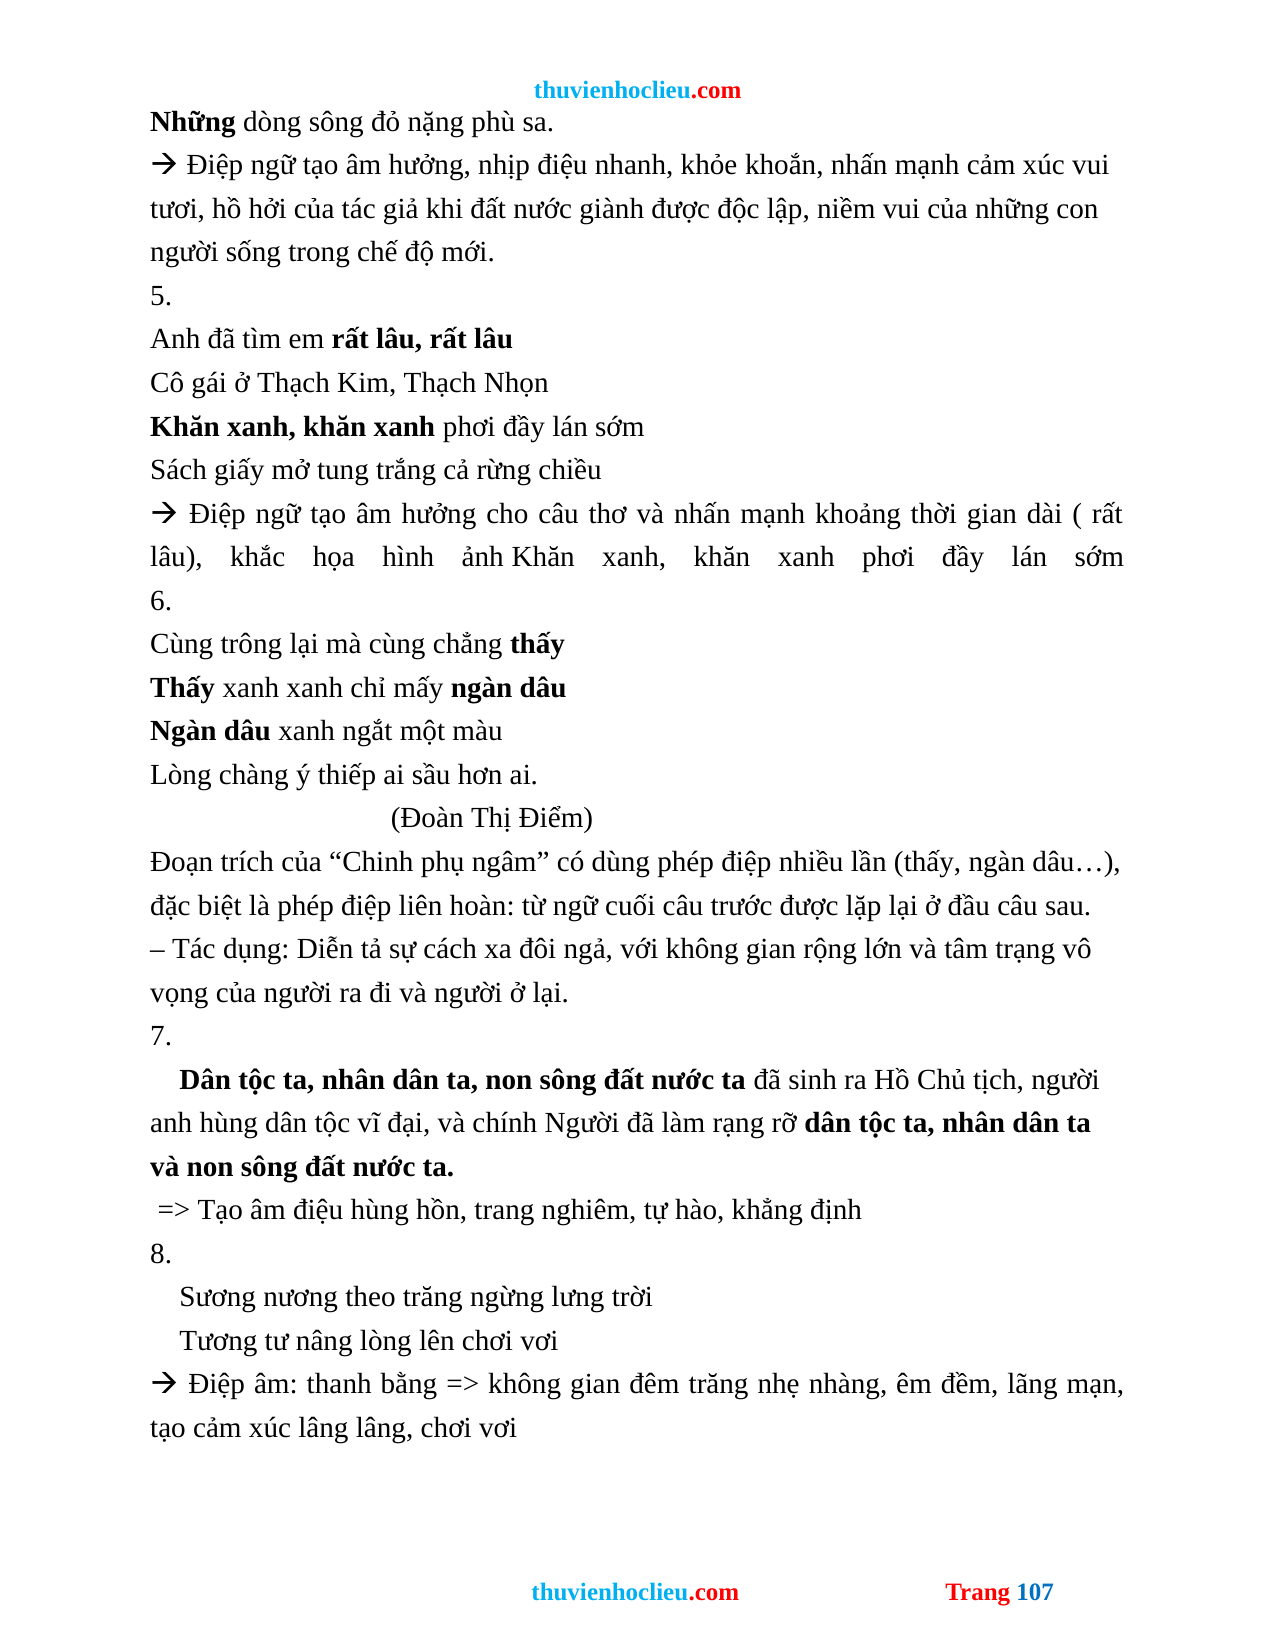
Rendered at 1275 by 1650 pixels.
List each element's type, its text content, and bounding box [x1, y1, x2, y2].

text Điệp ngữ tạo âm hưởng, nhịp điệu nhanh, khỏe khoắn, nhấn mạnh cảm xúc vui tươi, hồ hởi của tác giả khi đất nước giành được độc lập, niềm vui của những con người sống trong chế độ mới. 5. [150, 147, 1125, 312]
text Cùng trông lại mà cùng chẳng thấy [150, 626, 1125, 660]
text Lòng chàng ý thiếp ai sầu hơn ai. [150, 757, 1125, 791]
text Những dòng sông đỏ nặng phù sa. [150, 104, 1125, 137]
text Anh đã tìm em rất lâu, rất lâu [150, 322, 1125, 355]
text Cô gái ở Thạch Kim, Thạch Nhọn [150, 365, 1125, 399]
text Thấy xanh xanh chỉ mấy ngàn dâu [150, 670, 1125, 703]
text (Đoàn Thị Điểm) [150, 801, 1125, 834]
text Tương tư nâng lòng lên chơi vơi [150, 1323, 1125, 1357]
text Điệp âm: thanh bằng => không gian đêm trăng nhẹ nhàng, êm đềm, lãng mạn, tạo cảm xúc lâng lâng, chơi vơi [150, 1367, 1125, 1444]
text Đoạn trích của “Chinh phụ ngâm” có dùng phép điệp nhiều lần (thấy, ngàn dâu…), đặc biệt là phép điệp liên hoàn: từ ngữ cuối câu trước được lặp lại ở đầu câu sau. – Tác dụng: Diễn tả sự cách xa đôi ngả, với không gian rộng lớn và tâm trạng vô vọng của người ra đi và người ở lại. 7. Dân tộc ta, nhân dân ta, non sông đất nước ta đã sinh ra Hồ Chủ tịch, người anh hùng dân tộc vĩ đại, và chính Người đã làm rạng rỡ dân tộc ta, nhân dân ta và non sông đất nước ta. => Tạo âm điệu hùng hồn, trang nghiêm, tự hào, khẳng định 8. [150, 844, 1125, 1269]
text Khăn xanh, khăn xanh phơi đầy lán sớm [150, 409, 1125, 442]
text Sương nương theo trăng ngừng lưng trời [150, 1279, 1125, 1313]
text Sách giấy mở tung trắng cả rừng chiều [150, 452, 1125, 486]
text Ngàn dâu xanh ngắt một màu [150, 713, 1125, 747]
text Điệp ngữ tạo âm hưởng cho câu thơ và nhấn mạnh khoảng thời gian dài ( rất lâu), khắc họa hình ảnh Khăn xanh, khăn xanh phơi đầy lán sớm 6. [150, 496, 1125, 616]
